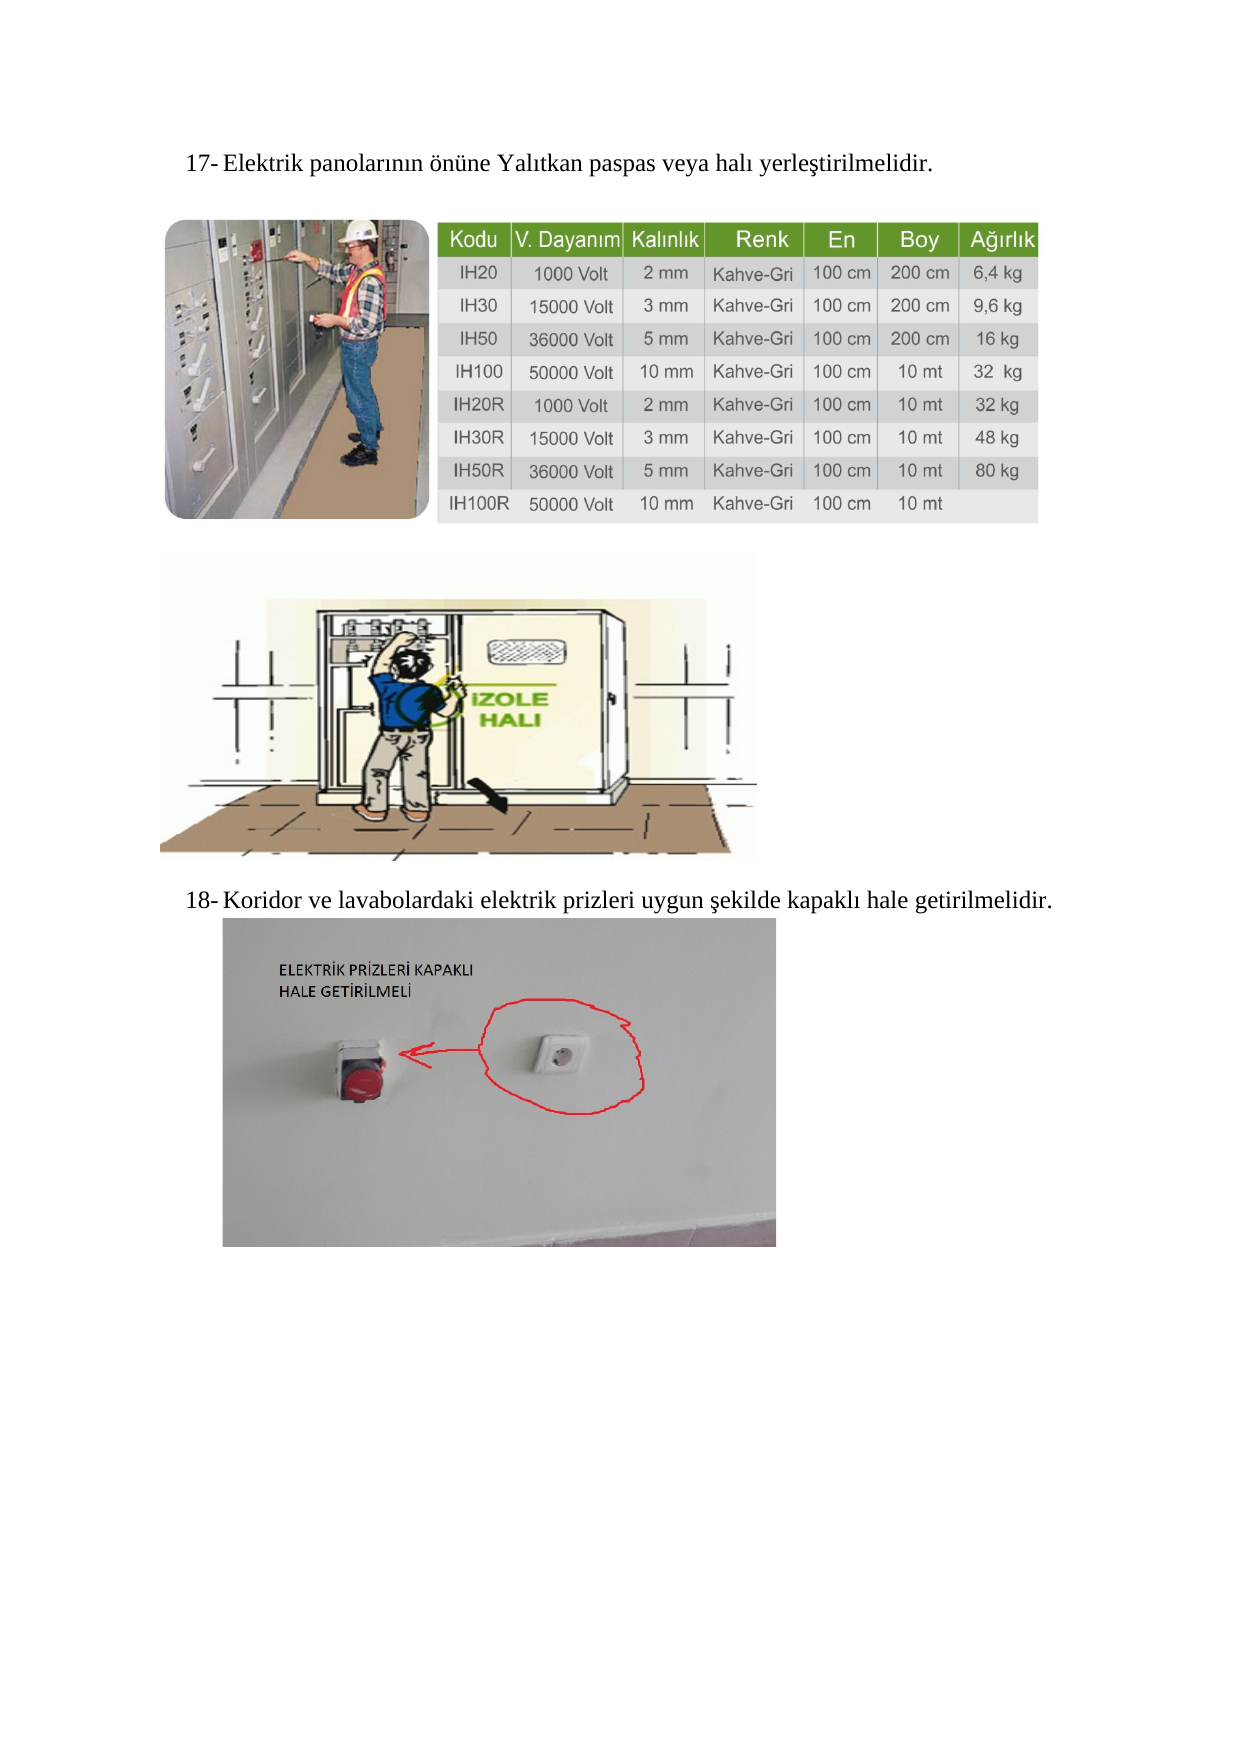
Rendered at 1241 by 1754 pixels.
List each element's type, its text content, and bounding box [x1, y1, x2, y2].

list Koridor ve lavabolardaki elektrik prizleri uygun şekilde kapaklı hale getirilmelidir. [185, 885, 1093, 914]
picture [222, 918, 777, 1247]
list Elektrik panolarının önüne Yalıtkan paspas veya halı yerleştirilmelidir. [185, 148, 1093, 176]
picture [147, 201, 1062, 528]
picture [160, 552, 757, 861]
